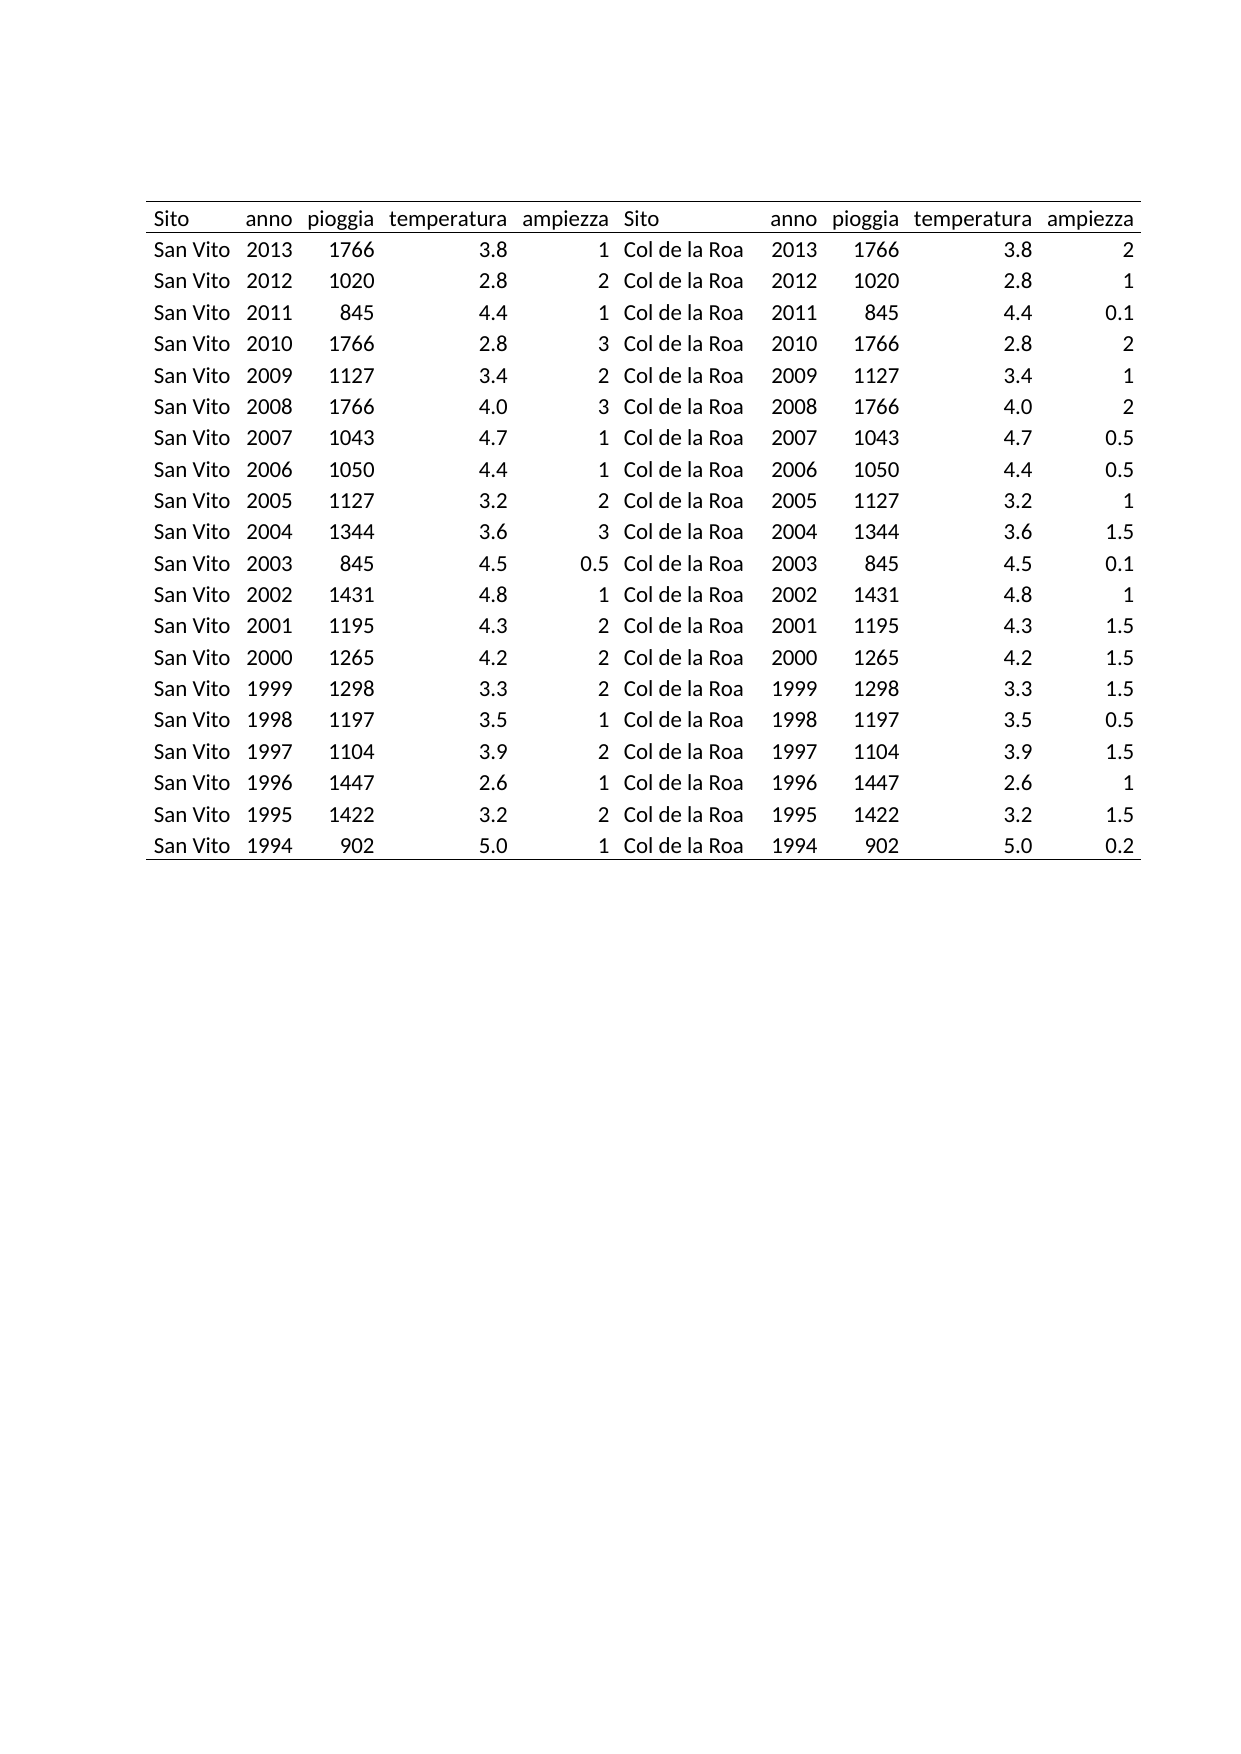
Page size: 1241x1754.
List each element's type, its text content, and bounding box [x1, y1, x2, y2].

table_cell 845 [300, 295, 382, 326]
table_cell 1998 [763, 702, 824, 734]
table_cell 1.5 [1040, 796, 1141, 828]
table_cell 1999 [763, 671, 824, 702]
table_cell 2003 [238, 546, 300, 577]
table_cell 3.2 [382, 796, 515, 828]
table_cell 1 [515, 828, 616, 859]
table_cell 4.4 [382, 295, 515, 326]
table_cell Col de la Roa [616, 577, 763, 608]
table_cell Col de la Roa [616, 263, 763, 295]
table_cell 2 [515, 263, 616, 295]
table_cell 1 [515, 577, 616, 608]
table_cell San Vito [146, 671, 238, 702]
table_cell 1995 [238, 796, 300, 828]
table_cell 1 [515, 295, 616, 326]
table_cell 4.7 [382, 420, 515, 451]
table_cell San Vito [146, 295, 238, 326]
table_cell 2000 [238, 640, 300, 671]
table_cell 2005 [763, 483, 824, 514]
table_cell 2.8 [382, 326, 515, 357]
table_header pioggia [300, 202, 382, 232]
table_cell 3.6 [906, 514, 1039, 546]
table_cell 1265 [300, 640, 382, 671]
table_cell 1.5 [1040, 640, 1141, 671]
table_cell 2002 [763, 577, 824, 608]
table_cell San Vito [146, 358, 238, 389]
table_cell 2001 [238, 608, 300, 639]
table_cell 3.5 [382, 702, 515, 734]
table_cell 1020 [825, 263, 906, 295]
table_cell Col de la Roa [616, 233, 763, 263]
table_cell 2.6 [906, 765, 1039, 796]
table_cell 4.7 [906, 420, 1039, 451]
table_cell 3.2 [906, 796, 1039, 828]
table_cell San Vito [146, 451, 238, 483]
table_cell 2004 [763, 514, 824, 546]
table_cell Col de la Roa [616, 702, 763, 734]
table_cell 2010 [238, 326, 300, 357]
table_cell 2009 [238, 358, 300, 389]
table_cell 3.6 [382, 514, 515, 546]
table_cell 4.4 [382, 451, 515, 483]
table_cell 3.3 [906, 671, 1039, 702]
table_cell 1197 [300, 702, 382, 734]
table_cell 1.5 [1040, 514, 1141, 546]
table_cell Col de la Roa [616, 546, 763, 577]
table_cell San Vito [146, 546, 238, 577]
table_cell 3.3 [382, 671, 515, 702]
table_cell Col de la Roa [616, 483, 763, 514]
table_cell 902 [300, 828, 382, 859]
table_cell 2013 [763, 233, 824, 263]
table_cell 1 [1040, 765, 1141, 796]
table_cell 3.8 [906, 233, 1039, 263]
table_cell 2 [1040, 389, 1141, 420]
table_cell 1.5 [1040, 734, 1141, 765]
table_cell 1766 [825, 233, 906, 263]
table_cell 3.2 [906, 483, 1039, 514]
table_cell 0.5 [515, 546, 616, 577]
table_cell 2 [515, 640, 616, 671]
table_cell 2009 [763, 358, 824, 389]
table_header Sito [616, 202, 763, 232]
table_cell 2 [515, 671, 616, 702]
table_header Sito [146, 202, 238, 232]
table_cell 1996 [238, 765, 300, 796]
table_cell 1766 [300, 389, 382, 420]
table_cell San Vito [146, 734, 238, 765]
table_cell 1766 [300, 326, 382, 357]
table_cell 1994 [763, 828, 824, 859]
table_cell Col de la Roa [616, 640, 763, 671]
table_cell 4.8 [906, 577, 1039, 608]
table_cell 2001 [763, 608, 824, 639]
table_cell Col de la Roa [616, 796, 763, 828]
table_header anno [763, 202, 824, 232]
table_cell 2 [515, 483, 616, 514]
table_cell 3.5 [906, 702, 1039, 734]
table_cell 1 [515, 420, 616, 451]
table_cell San Vito [146, 483, 238, 514]
table_cell 2 [515, 608, 616, 639]
table_cell 1195 [300, 608, 382, 639]
table_cell San Vito [146, 640, 238, 671]
table_cell 1265 [825, 640, 906, 671]
table_header temperatura [906, 202, 1039, 232]
table_cell San Vito [146, 702, 238, 734]
table_cell 1422 [825, 796, 906, 828]
table_cell 2012 [763, 263, 824, 295]
table_cell San Vito [146, 828, 238, 859]
table_cell 1050 [825, 451, 906, 483]
table_cell 3.4 [382, 358, 515, 389]
table_cell 2.8 [906, 326, 1039, 357]
table_cell 1197 [825, 702, 906, 734]
table_cell 1995 [763, 796, 824, 828]
table_cell 1 [1040, 263, 1141, 295]
table_cell 4.4 [906, 451, 1039, 483]
table_cell Col de la Roa [616, 514, 763, 546]
table_cell 4.0 [906, 389, 1039, 420]
table_cell 3 [515, 389, 616, 420]
table_cell 1127 [825, 483, 906, 514]
table_cell 1298 [825, 671, 906, 702]
table_cell 1997 [238, 734, 300, 765]
table_cell 4.5 [906, 546, 1039, 577]
table_cell 1422 [300, 796, 382, 828]
table_cell 1127 [300, 483, 382, 514]
table_cell 1 [515, 765, 616, 796]
table_cell 1.5 [1040, 671, 1141, 702]
table_header ampiezza [1040, 202, 1141, 232]
table_cell 2011 [763, 295, 824, 326]
table_cell 1 [1040, 483, 1141, 514]
table_cell 1298 [300, 671, 382, 702]
table_cell 1.5 [1040, 608, 1141, 639]
table_cell 2010 [763, 326, 824, 357]
table_cell 1195 [825, 608, 906, 639]
table_cell San Vito [146, 608, 238, 639]
table_cell San Vito [146, 263, 238, 295]
table_cell 1050 [300, 451, 382, 483]
table_cell 2 [1040, 233, 1141, 263]
table_cell 3.9 [382, 734, 515, 765]
table_cell 3.2 [382, 483, 515, 514]
table_cell 1996 [763, 765, 824, 796]
table_cell Col de la Roa [616, 765, 763, 796]
table_cell 2007 [763, 420, 824, 451]
table_cell Col de la Roa [616, 389, 763, 420]
table_cell 1127 [300, 358, 382, 389]
table_header pioggia [825, 202, 906, 232]
table_cell Col de la Roa [616, 295, 763, 326]
table_cell 2005 [238, 483, 300, 514]
table_cell 1344 [825, 514, 906, 546]
table_cell 2003 [763, 546, 824, 577]
table_cell Col de la Roa [616, 608, 763, 639]
table_cell 2002 [238, 577, 300, 608]
table_cell 4.2 [906, 640, 1039, 671]
table_cell 1127 [825, 358, 906, 389]
table_cell 845 [300, 546, 382, 577]
table_cell San Vito [146, 233, 238, 263]
table_cell 845 [825, 295, 906, 326]
table_cell 4.5 [382, 546, 515, 577]
table_cell 2 [515, 796, 616, 828]
table_cell 2.8 [906, 263, 1039, 295]
table_header ampiezza [515, 202, 616, 232]
table_cell 1104 [300, 734, 382, 765]
table_cell 1994 [238, 828, 300, 859]
table_cell 1766 [825, 326, 906, 357]
table_cell 845 [825, 546, 906, 577]
table_cell 3.9 [906, 734, 1039, 765]
table_cell 2.6 [382, 765, 515, 796]
table_cell Col de la Roa [616, 358, 763, 389]
table_cell 2 [515, 734, 616, 765]
table_cell 3 [515, 326, 616, 357]
table_header temperatura [382, 202, 515, 232]
table_cell 4.4 [906, 295, 1039, 326]
table_cell 1997 [763, 734, 824, 765]
table_cell 2006 [238, 451, 300, 483]
table_cell Col de la Roa [616, 326, 763, 357]
table_cell 1 [1040, 358, 1141, 389]
table_cell San Vito [146, 389, 238, 420]
table_cell 2 [1040, 326, 1141, 357]
table_cell 1998 [238, 702, 300, 734]
table_cell San Vito [146, 577, 238, 608]
table_cell 1 [1040, 577, 1141, 608]
table_cell 1043 [300, 420, 382, 451]
table_cell 0.2 [1040, 828, 1141, 859]
table_cell 4.3 [906, 608, 1039, 639]
table_cell 0.5 [1040, 420, 1141, 451]
table_cell 4.2 [382, 640, 515, 671]
table_cell 1431 [300, 577, 382, 608]
table_cell San Vito [146, 326, 238, 357]
table_cell 2012 [238, 263, 300, 295]
table_cell 1 [515, 702, 616, 734]
table_cell 4.8 [382, 577, 515, 608]
table_cell 2008 [238, 389, 300, 420]
table_cell 0.5 [1040, 702, 1141, 734]
table_cell 4.3 [382, 608, 515, 639]
table_cell 2007 [238, 420, 300, 451]
table_cell 2013 [238, 233, 300, 263]
table_cell San Vito [146, 514, 238, 546]
table_cell 3.8 [382, 233, 515, 263]
table_cell Col de la Roa [616, 828, 763, 859]
table_cell 1020 [300, 263, 382, 295]
table_cell 1766 [300, 233, 382, 263]
table_cell San Vito [146, 765, 238, 796]
table_cell 3 [515, 514, 616, 546]
table_cell Col de la Roa [616, 420, 763, 451]
table_cell 1104 [825, 734, 906, 765]
table_cell 2006 [763, 451, 824, 483]
table_cell 0.5 [1040, 451, 1141, 483]
table_cell 4.0 [382, 389, 515, 420]
table_cell 1043 [825, 420, 906, 451]
table_cell 5.0 [382, 828, 515, 859]
table_cell 0.1 [1040, 295, 1141, 326]
table_header anno [238, 202, 300, 232]
table_cell San Vito [146, 420, 238, 451]
table_cell 2008 [763, 389, 824, 420]
table_cell 2011 [238, 295, 300, 326]
table_cell 1447 [825, 765, 906, 796]
table_cell 1344 [300, 514, 382, 546]
table_cell 1431 [825, 577, 906, 608]
table_cell San Vito [146, 796, 238, 828]
table_cell 2 [515, 358, 616, 389]
table_cell 1447 [300, 765, 382, 796]
table_cell Col de la Roa [616, 734, 763, 765]
table_cell 1 [515, 233, 616, 263]
table_cell 902 [825, 828, 906, 859]
table_cell 5.0 [906, 828, 1039, 859]
table_cell 1 [515, 451, 616, 483]
table_cell Col de la Roa [616, 671, 763, 702]
table_cell 1766 [825, 389, 906, 420]
table_cell 2.8 [382, 263, 515, 295]
table_cell 1999 [238, 671, 300, 702]
table_cell 3.4 [906, 358, 1039, 389]
table_cell 0.1 [1040, 546, 1141, 577]
table_cell 2004 [238, 514, 300, 546]
table_cell 2000 [763, 640, 824, 671]
table_cell Col de la Roa [616, 451, 763, 483]
